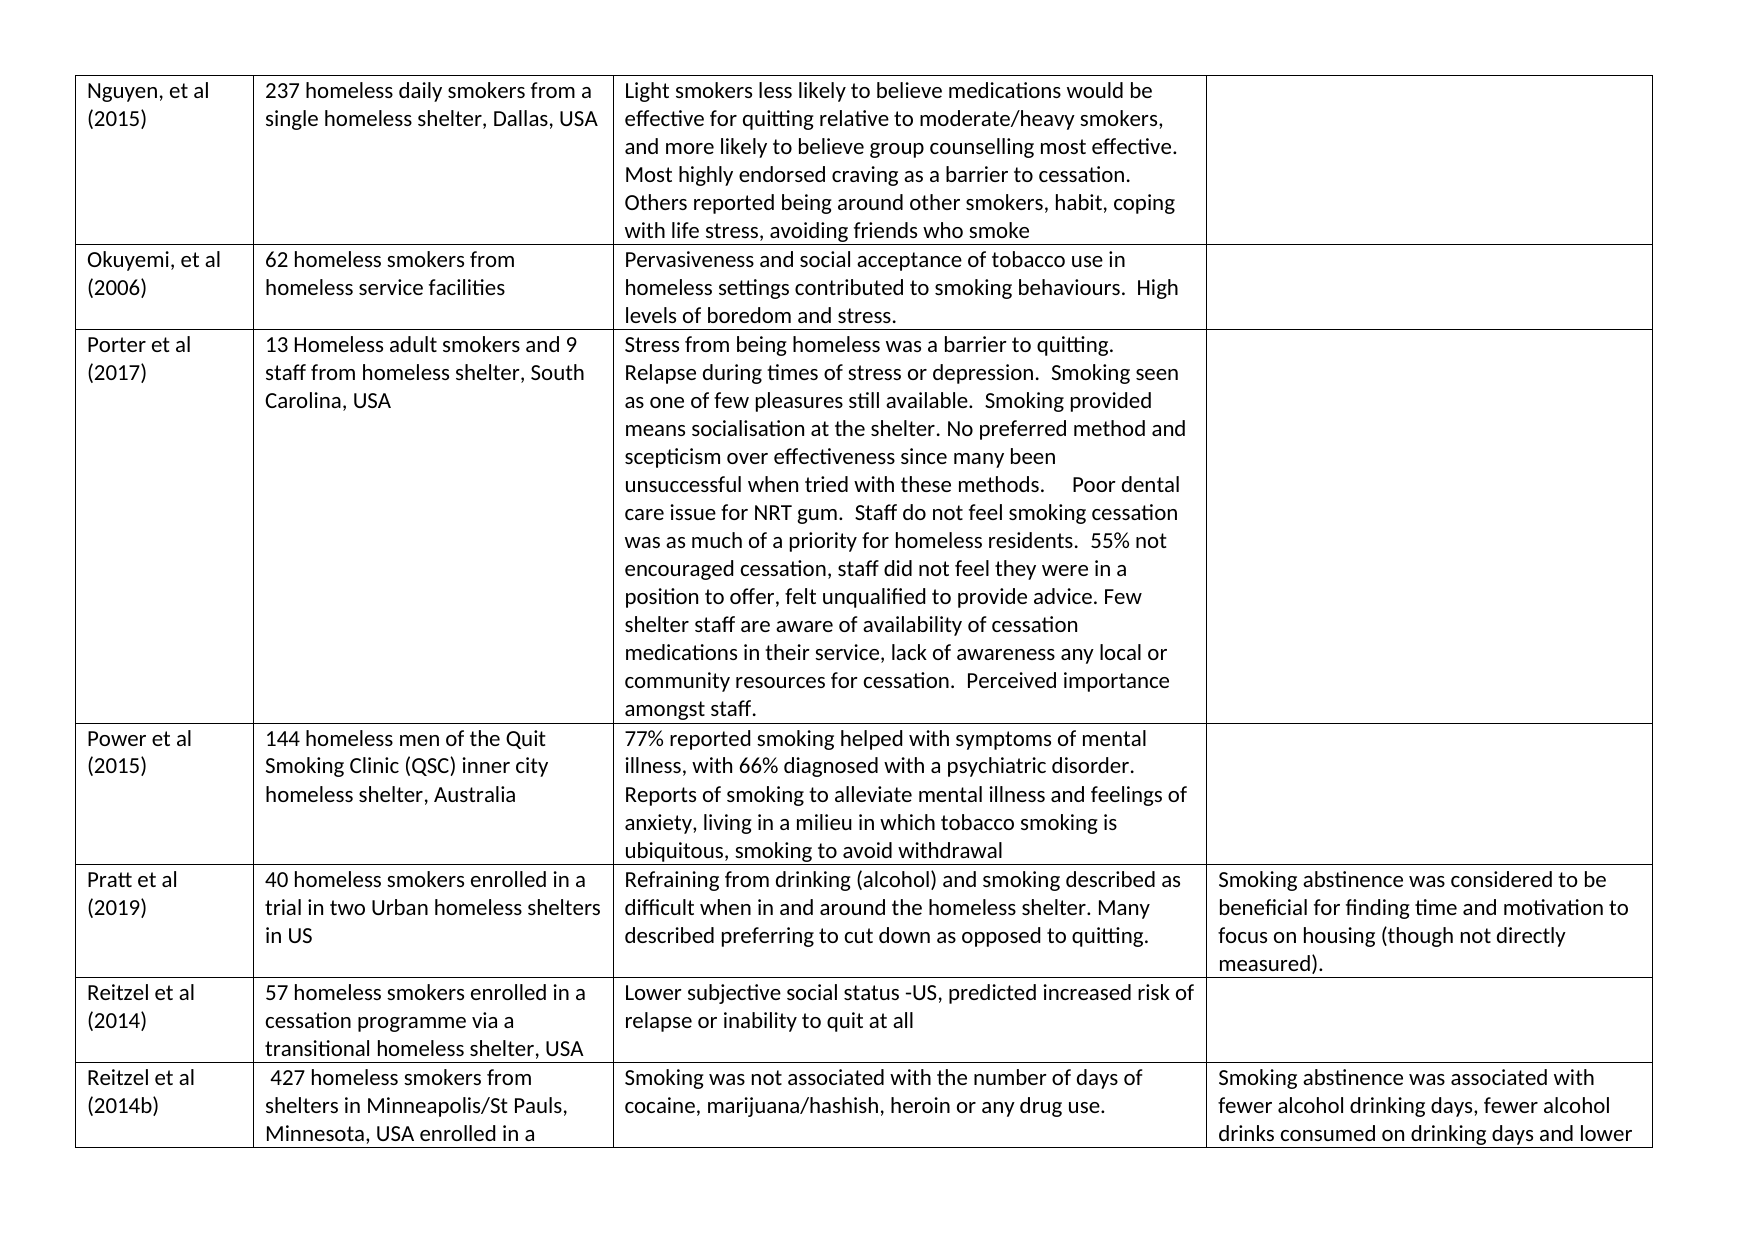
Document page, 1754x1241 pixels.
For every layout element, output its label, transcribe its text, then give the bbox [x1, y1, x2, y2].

table_cell [1207, 245, 1652, 329]
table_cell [76, 1063, 253, 1147]
table_cell Stress from being homeless was a barrier to quitting. Relapse during times of stress or depression. Smoking seen as one of few pleasures still available. Smoking provided means socialisation at the shelter. No preferred method and scepticism over effectiveness since many been unsuccessful when tried with these methods. Poor dental care issue for NRT gum. Staff do not feel smoking cessation was as much of a priority for homeless residents. 55% not encouraged cessation, staff did not feel they were in a position to offer, felt unqualified to provide advice. Few shelter staff are aware of availability of cessation medications in their service, lack of awareness any local or community resources for cessation. Perceived importance amongst staff. [614, 330, 1206, 723]
table_cell Porter et al (2017) [76, 330, 253, 723]
table_cell Smoking abstinence was considered to be beneficial for finding time and motivation to focus on housing (though not directly measured). [1207, 865, 1652, 977]
table_cell 13 Homeless adult smokers and 9 staff from homeless shelter, South Carolina, USA [254, 330, 613, 723]
table_cell Nguyen, et al (2015) [76, 76, 253, 244]
table_cell 40 homeless smokers enrolled in a trial in two Urban homeless shelters in US [254, 865, 613, 977]
table_cell Lower subjective social status -US, predicted increased risk of relapse or inability to quit at all [614, 978, 1206, 1062]
table_cell Okuyemi, et al (2006) [76, 245, 253, 329]
table_cell 62 homeless smokers from homeless service facilities [254, 245, 613, 329]
table_cell Refraining from drinking (alcohol) and smoking described as difficult when in and around the homeless shelter. Many described preferring to cut down as opposed to quitting. [614, 865, 1206, 977]
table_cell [614, 1063, 1206, 1147]
table_cell 77% reported smoking helped with symptoms of mental illness, with 66% diagnosed with a psychiatric disorder. Reports of smoking to alleviate mental illness and feelings of anxiety, living in a milieu in which tobacco smoking is ubiquitous, smoking to avoid withdrawal [614, 724, 1206, 864]
table_cell Reitzel et al (2014) [76, 978, 253, 1062]
table_cell [1207, 978, 1652, 1062]
table_cell Power et al (2015) [76, 724, 253, 864]
table_cell Pratt et al (2019) [76, 865, 253, 977]
table_cell Pervasiveness and social acceptance of tobacco use in homeless settings contributed to smoking behaviours. High levels of boredom and stress. [614, 245, 1206, 329]
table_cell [254, 1063, 613, 1147]
table_cell [1207, 76, 1652, 244]
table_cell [1207, 1063, 1652, 1147]
table_cell [1207, 330, 1652, 723]
table_cell Light smokers less likely to believe medications would be effective for quitting relative to moderate/heavy smokers, and more likely to believe group counselling most effective. Most highly endorsed craving as a barrier to cessation. Others reported being around other smokers, habit, coping with life stress, avoiding friends who smoke [614, 76, 1206, 244]
table_cell 57 homeless smokers enrolled in a cessation programme via a transitional homeless shelter, USA [254, 978, 613, 1062]
table_cell 237 homeless daily smokers from a single homeless shelter, Dallas, USA [254, 76, 613, 244]
table_cell 144 homeless men of the Quit Smoking Clinic (QSC) inner city homeless shelter, Australia [254, 724, 613, 864]
table_cell [1207, 724, 1652, 864]
